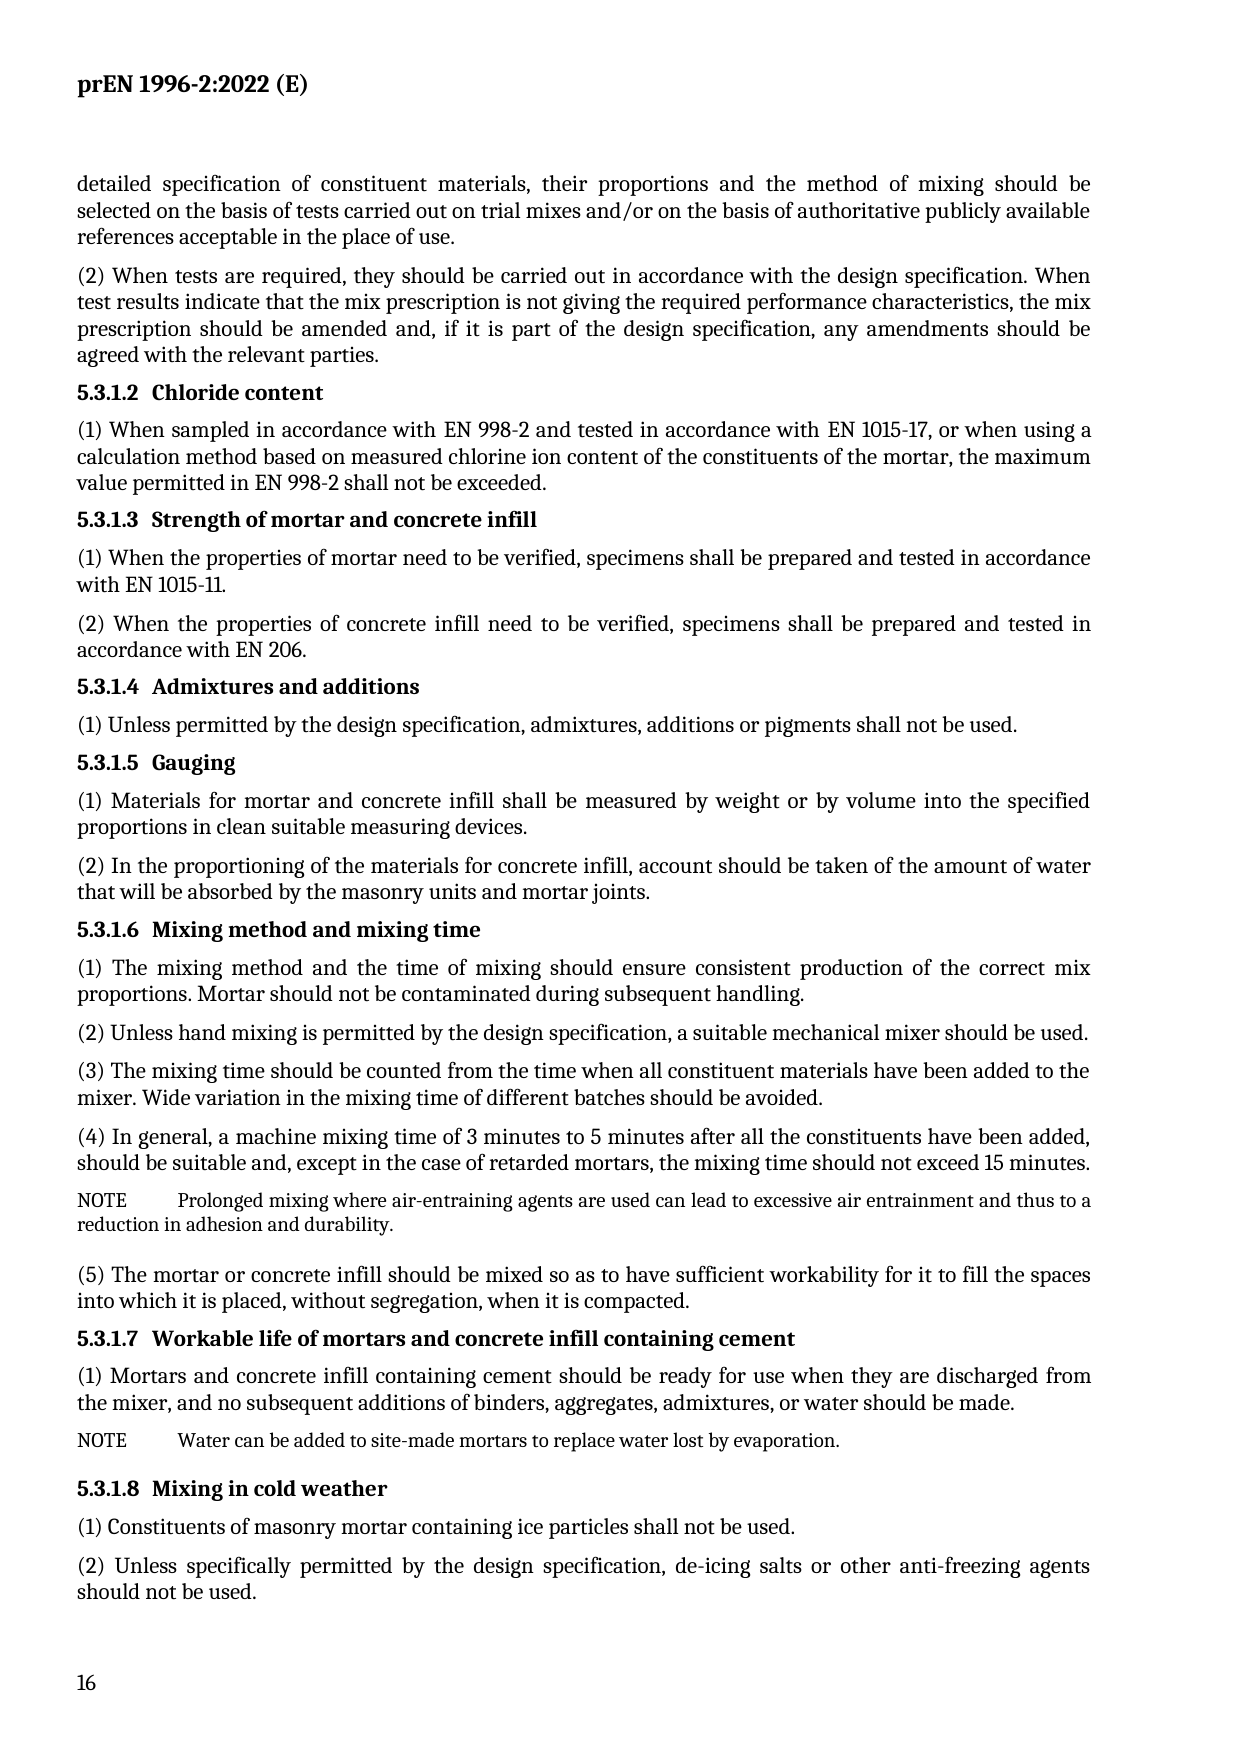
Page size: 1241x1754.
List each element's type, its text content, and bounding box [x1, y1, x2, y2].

text (1) Materials for mortar and concrete infill shall be measured by weight or by volume into the specified proportions in clean suitable measuring devices. [77, 787, 1093, 840]
text (1) Mortars and concrete infill containing cement should be ready for use when they are discharged from the mixer, and no subsequent additions of binders, aggregates, admixtures, or water should be made. [77, 1363, 1093, 1416]
text (1) Unless permitted by the design specification, admixtures, additions or pigments shall not be used. [77, 712, 1093, 738]
text (5) The mortar or concrete infill should be mixed so as to have sufficient workability for it to fill the spaces into which it is placed, without segregation, when it is compacted. [77, 1262, 1093, 1314]
text (2) Unless specifically permitted by the design specification, de-icing salts or other anti-freezing agents should not be used. [77, 1553, 1093, 1606]
text (1) When sampled in accordance with EN 998-2 and tested in accordance with EN 1015-17, or when using a calculation method based on measured chlorine ion content of the constituents of the mortar, the maximum value permitted in EN 998-2 shall not be exceeded. [77, 417, 1093, 496]
text (2) In the proportioning of the materials for concrete infill, account should be taken of the amount of water that will be absorbed by the masonry units and mortar joints. [77, 853, 1093, 905]
subtitle Workable life of mortars and concrete infill containing cement [77, 1327, 1093, 1351]
subtitle Strength of mortar and concrete infill [77, 509, 1093, 533]
text (1) The mixing method and the time of mixing should ensure consistent production of the correct mix proportions. Mortar should not be contaminated during subsequent handling. [77, 954, 1093, 1007]
text (1) When the properties of mortar need to be verified, specimens shall be prepared and tested in accordance with EN 1015-11. [77, 545, 1093, 598]
text (2) Unless hand mixing is permitted by the design specification, a suitable mechanical mixer should be used. [77, 1019, 1093, 1046]
text (1) Constituents of masonry mortar containing ice particles shall not be used. [77, 1514, 1093, 1540]
text NOTE Prolonged mixing where air-entraining agents are used can lead to excessive air entrainment and thus to a reduction in adhesion and durability. [77, 1189, 1093, 1237]
subtitle Admixtures and additions [77, 676, 1093, 699]
text (4) In general, a machine mixing time of 3 minutes to 5 minutes after all the constituents have been added, should be suitable and, except in the case of retarded mortars, the mixing time should not exceed 15 minutes. [77, 1123, 1093, 1176]
text (2) When tests are required, they should be carried out in accordance with the design specification. When test results indicate that the mix prescription is not giving the required performance characteristics, the mix prescription should be amended and, if it is part of the design specification, any amendments should be agreed with the relevant parties. [77, 263, 1093, 368]
subtitle Mixing in cold weather [77, 1477, 1093, 1501]
text NOTE Water can be added to site-made mortars to replace water lost by evaporation. [77, 1428, 1093, 1452]
subtitle Mixing method and mixing time [77, 918, 1093, 942]
text (3) The mixing time should be counted from the time when all constituent materials have been added to the mixer. Wide variation in the mixing time of different batches should be avoided. [77, 1058, 1093, 1111]
subtitle Gauging [77, 751, 1093, 775]
subtitle Chloride content [77, 381, 1093, 405]
text (2) When the properties of concrete infill need to be verified, specimens shall be prepared and tested in accordance with EN 206. [77, 610, 1093, 663]
